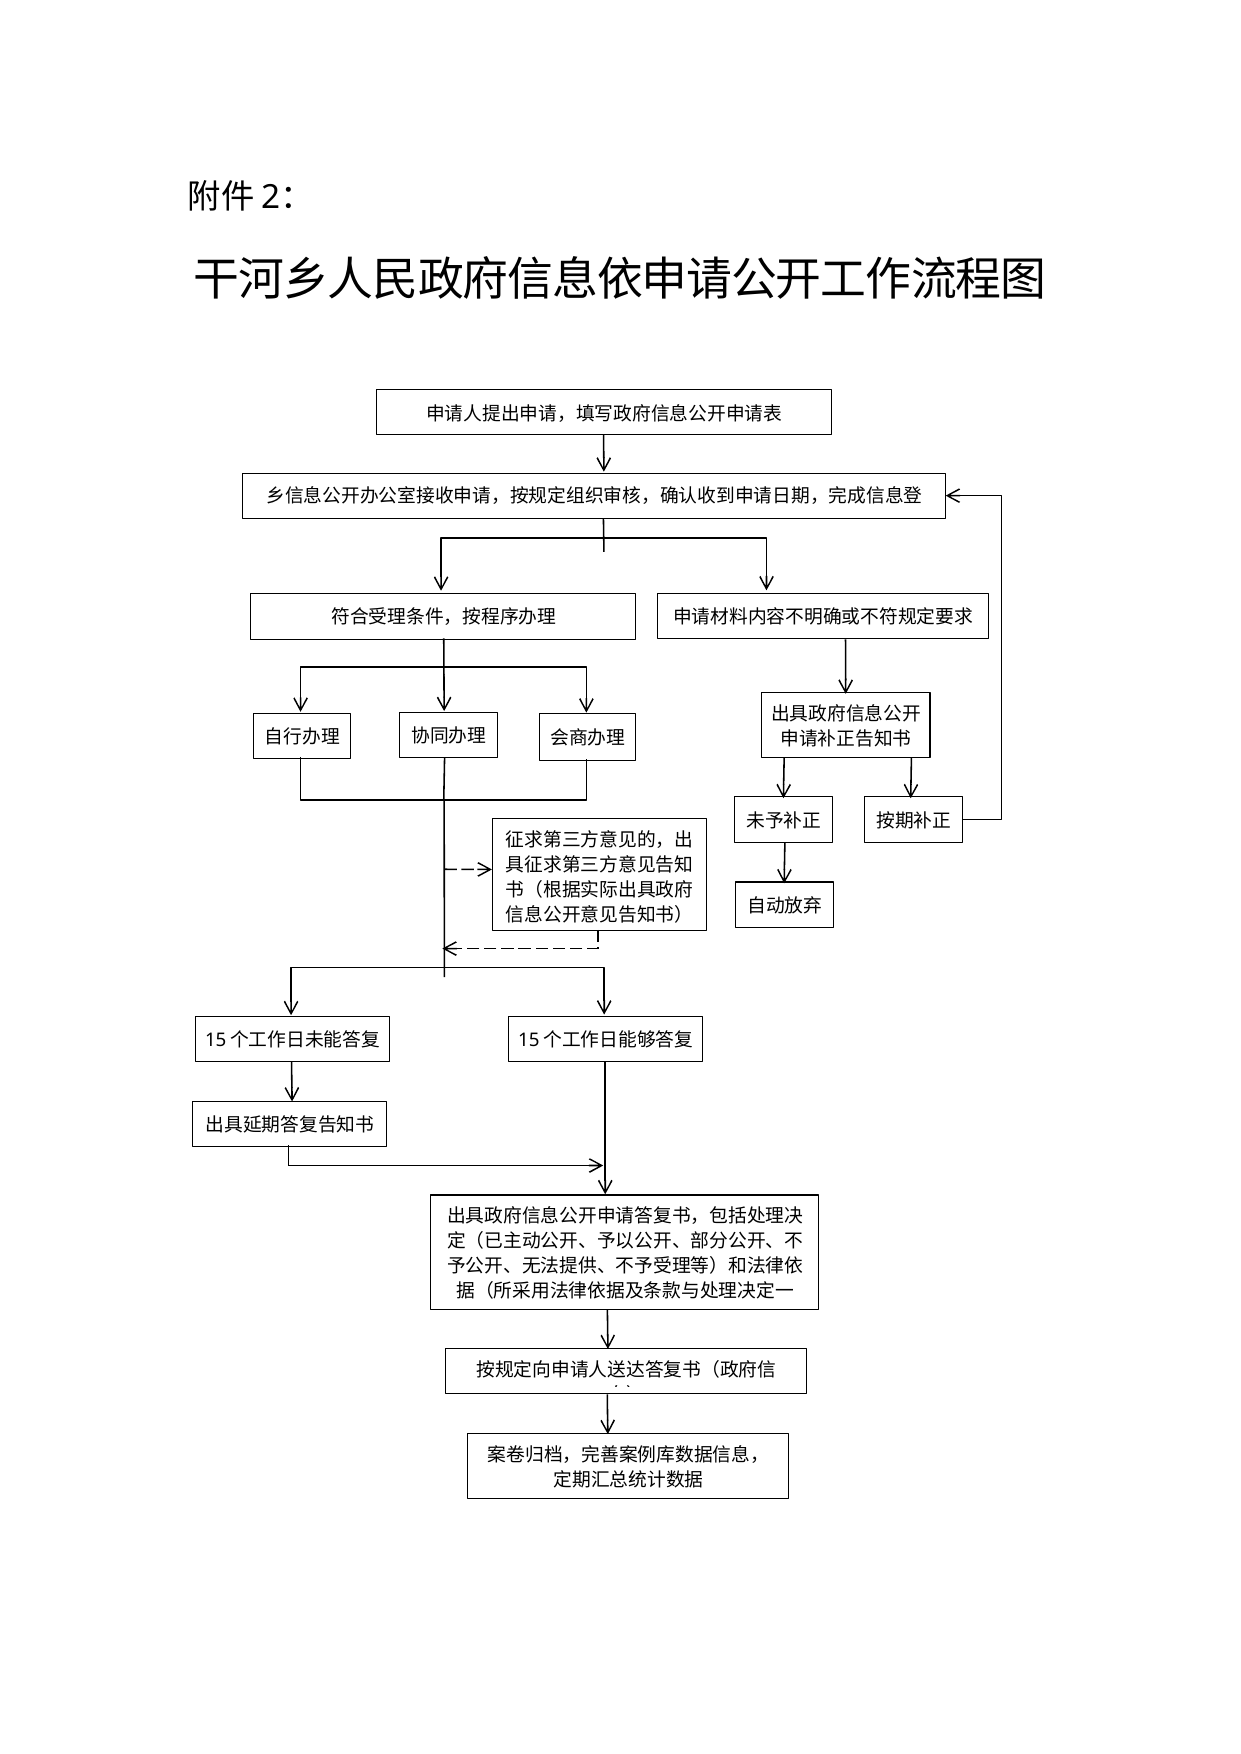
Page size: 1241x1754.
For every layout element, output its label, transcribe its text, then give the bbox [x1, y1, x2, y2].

text 干河乡人民政府信息依申请公开工作流程图 [186, 227, 1053, 324]
text 附件2： [187, 162, 1053, 227]
